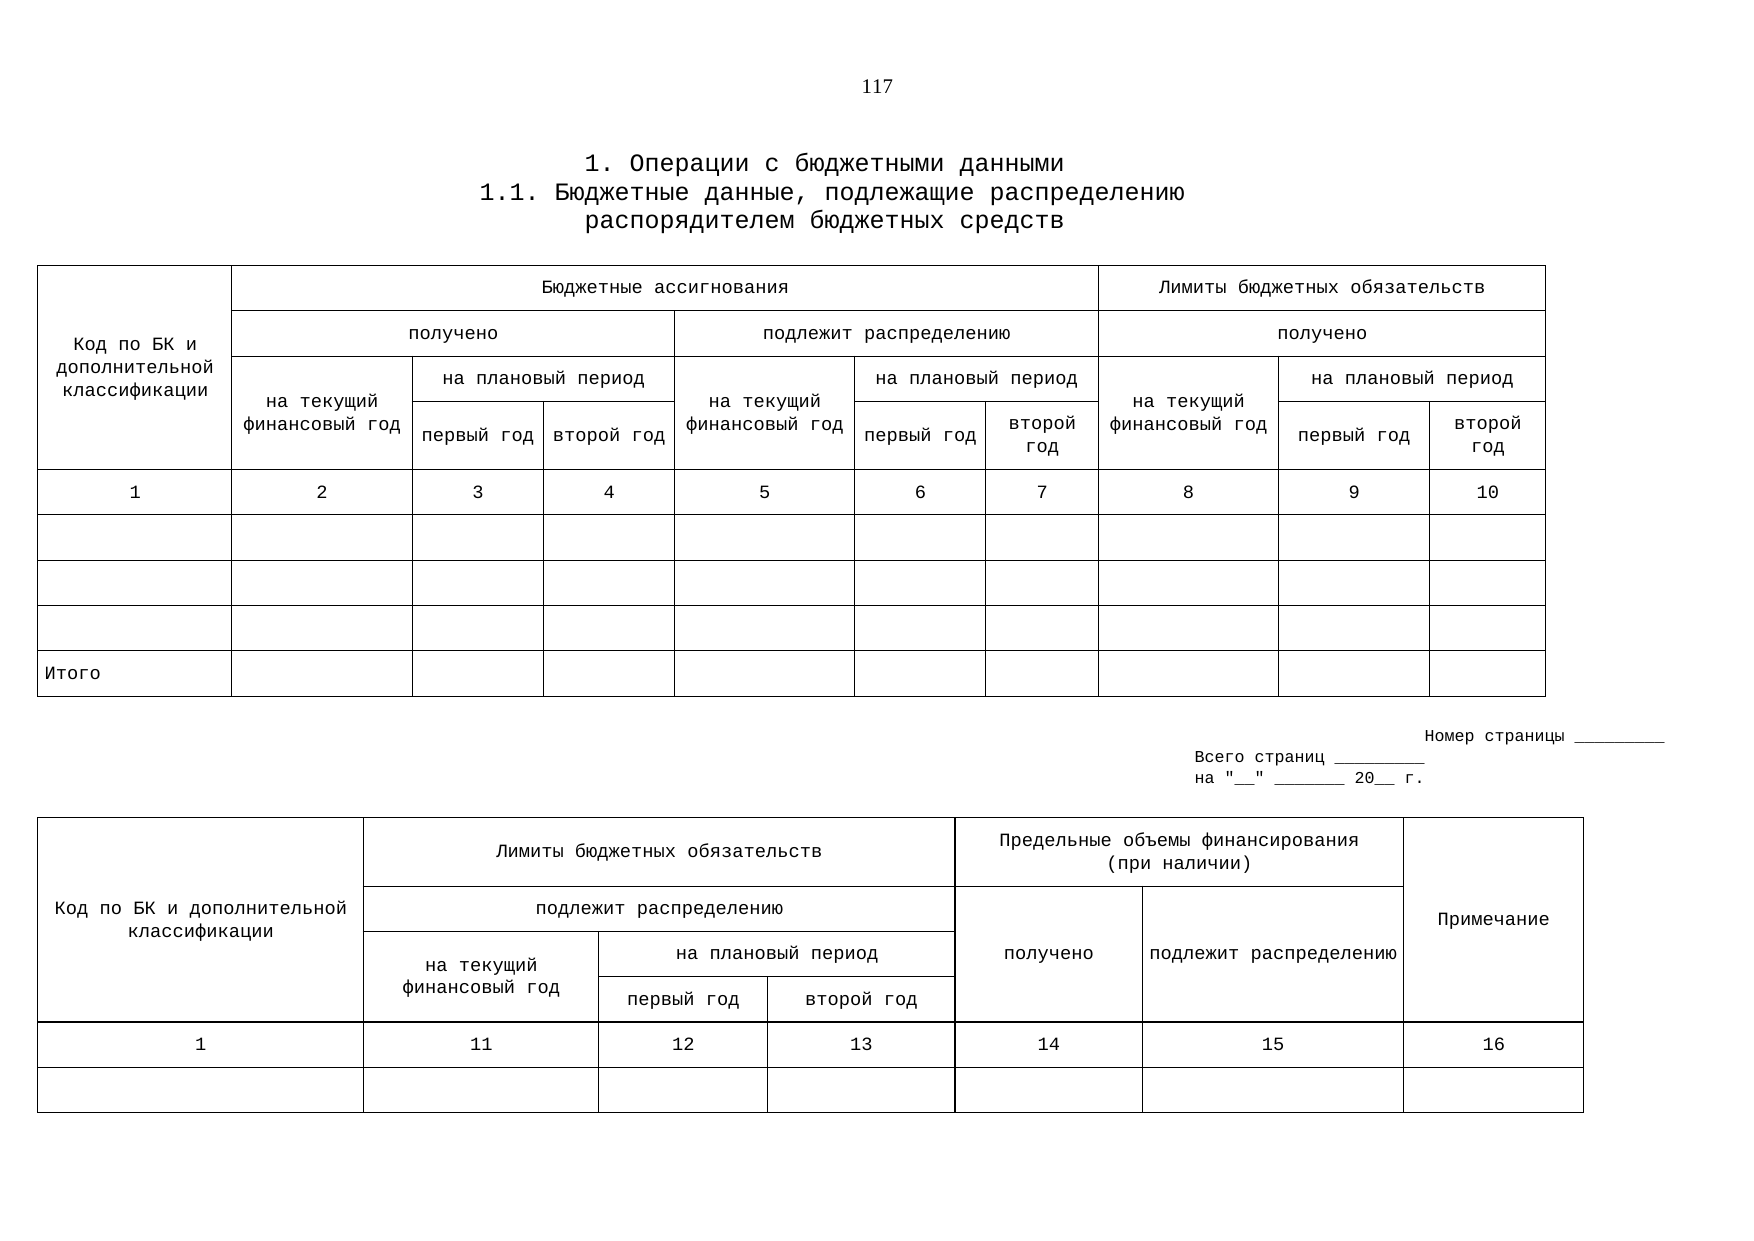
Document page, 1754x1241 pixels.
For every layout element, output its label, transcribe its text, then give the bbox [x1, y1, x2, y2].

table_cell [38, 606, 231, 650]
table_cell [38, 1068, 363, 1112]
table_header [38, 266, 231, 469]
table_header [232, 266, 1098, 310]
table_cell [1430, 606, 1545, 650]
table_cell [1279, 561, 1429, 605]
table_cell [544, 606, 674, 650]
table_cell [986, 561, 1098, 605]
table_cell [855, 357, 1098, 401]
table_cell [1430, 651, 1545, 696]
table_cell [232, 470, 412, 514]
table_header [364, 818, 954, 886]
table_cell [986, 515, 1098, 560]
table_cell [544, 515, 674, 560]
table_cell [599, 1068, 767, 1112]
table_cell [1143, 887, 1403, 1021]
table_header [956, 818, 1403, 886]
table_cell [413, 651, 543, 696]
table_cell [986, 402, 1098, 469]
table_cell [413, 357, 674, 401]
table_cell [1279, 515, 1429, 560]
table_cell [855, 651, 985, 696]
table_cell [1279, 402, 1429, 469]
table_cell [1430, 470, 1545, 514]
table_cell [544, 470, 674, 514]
text Всего страниц _________ [44, 746, 1709, 767]
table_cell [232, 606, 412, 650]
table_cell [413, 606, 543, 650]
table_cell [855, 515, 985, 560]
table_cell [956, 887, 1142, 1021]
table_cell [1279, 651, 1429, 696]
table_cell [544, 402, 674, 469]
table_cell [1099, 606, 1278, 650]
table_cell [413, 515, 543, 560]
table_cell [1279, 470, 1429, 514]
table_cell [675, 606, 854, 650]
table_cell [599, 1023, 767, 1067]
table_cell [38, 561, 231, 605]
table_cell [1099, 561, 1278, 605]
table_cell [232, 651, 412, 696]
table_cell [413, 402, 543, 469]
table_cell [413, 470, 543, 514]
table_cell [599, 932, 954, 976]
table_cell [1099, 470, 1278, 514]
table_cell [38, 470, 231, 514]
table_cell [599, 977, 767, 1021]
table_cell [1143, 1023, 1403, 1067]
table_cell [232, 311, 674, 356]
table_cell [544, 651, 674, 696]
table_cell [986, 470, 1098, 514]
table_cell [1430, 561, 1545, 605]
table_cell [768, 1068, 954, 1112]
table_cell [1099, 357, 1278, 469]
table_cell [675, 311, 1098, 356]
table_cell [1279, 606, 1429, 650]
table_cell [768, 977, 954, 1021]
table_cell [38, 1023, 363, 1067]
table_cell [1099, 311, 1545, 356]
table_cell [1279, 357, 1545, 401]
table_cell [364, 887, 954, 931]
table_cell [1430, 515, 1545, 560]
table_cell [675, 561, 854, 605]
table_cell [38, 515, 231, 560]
text распорядителем бюджетных средств [44, 208, 1709, 236]
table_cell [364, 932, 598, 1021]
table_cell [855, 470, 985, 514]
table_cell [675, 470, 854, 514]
text 1.1. Бюджетные данные, подлежащие распределению [44, 179, 1709, 207]
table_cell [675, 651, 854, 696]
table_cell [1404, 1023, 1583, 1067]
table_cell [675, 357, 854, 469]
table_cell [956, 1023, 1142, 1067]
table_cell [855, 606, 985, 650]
text 1. Операции с бюджетными данными [44, 151, 1709, 179]
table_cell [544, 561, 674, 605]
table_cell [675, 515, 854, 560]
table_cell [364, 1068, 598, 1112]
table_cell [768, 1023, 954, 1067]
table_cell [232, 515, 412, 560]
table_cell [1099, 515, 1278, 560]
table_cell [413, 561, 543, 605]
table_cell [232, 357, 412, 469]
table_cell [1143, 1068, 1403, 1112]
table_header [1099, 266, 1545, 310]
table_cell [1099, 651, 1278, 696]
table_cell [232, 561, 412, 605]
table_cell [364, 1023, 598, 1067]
text Номер страницы _________ [44, 726, 1709, 746]
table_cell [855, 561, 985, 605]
text на "__" _______ 20__ г. [44, 767, 1709, 788]
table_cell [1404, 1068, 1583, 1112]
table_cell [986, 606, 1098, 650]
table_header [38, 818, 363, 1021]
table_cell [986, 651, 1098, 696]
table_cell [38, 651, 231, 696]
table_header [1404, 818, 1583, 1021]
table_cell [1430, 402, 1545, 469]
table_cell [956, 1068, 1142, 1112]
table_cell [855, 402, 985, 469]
